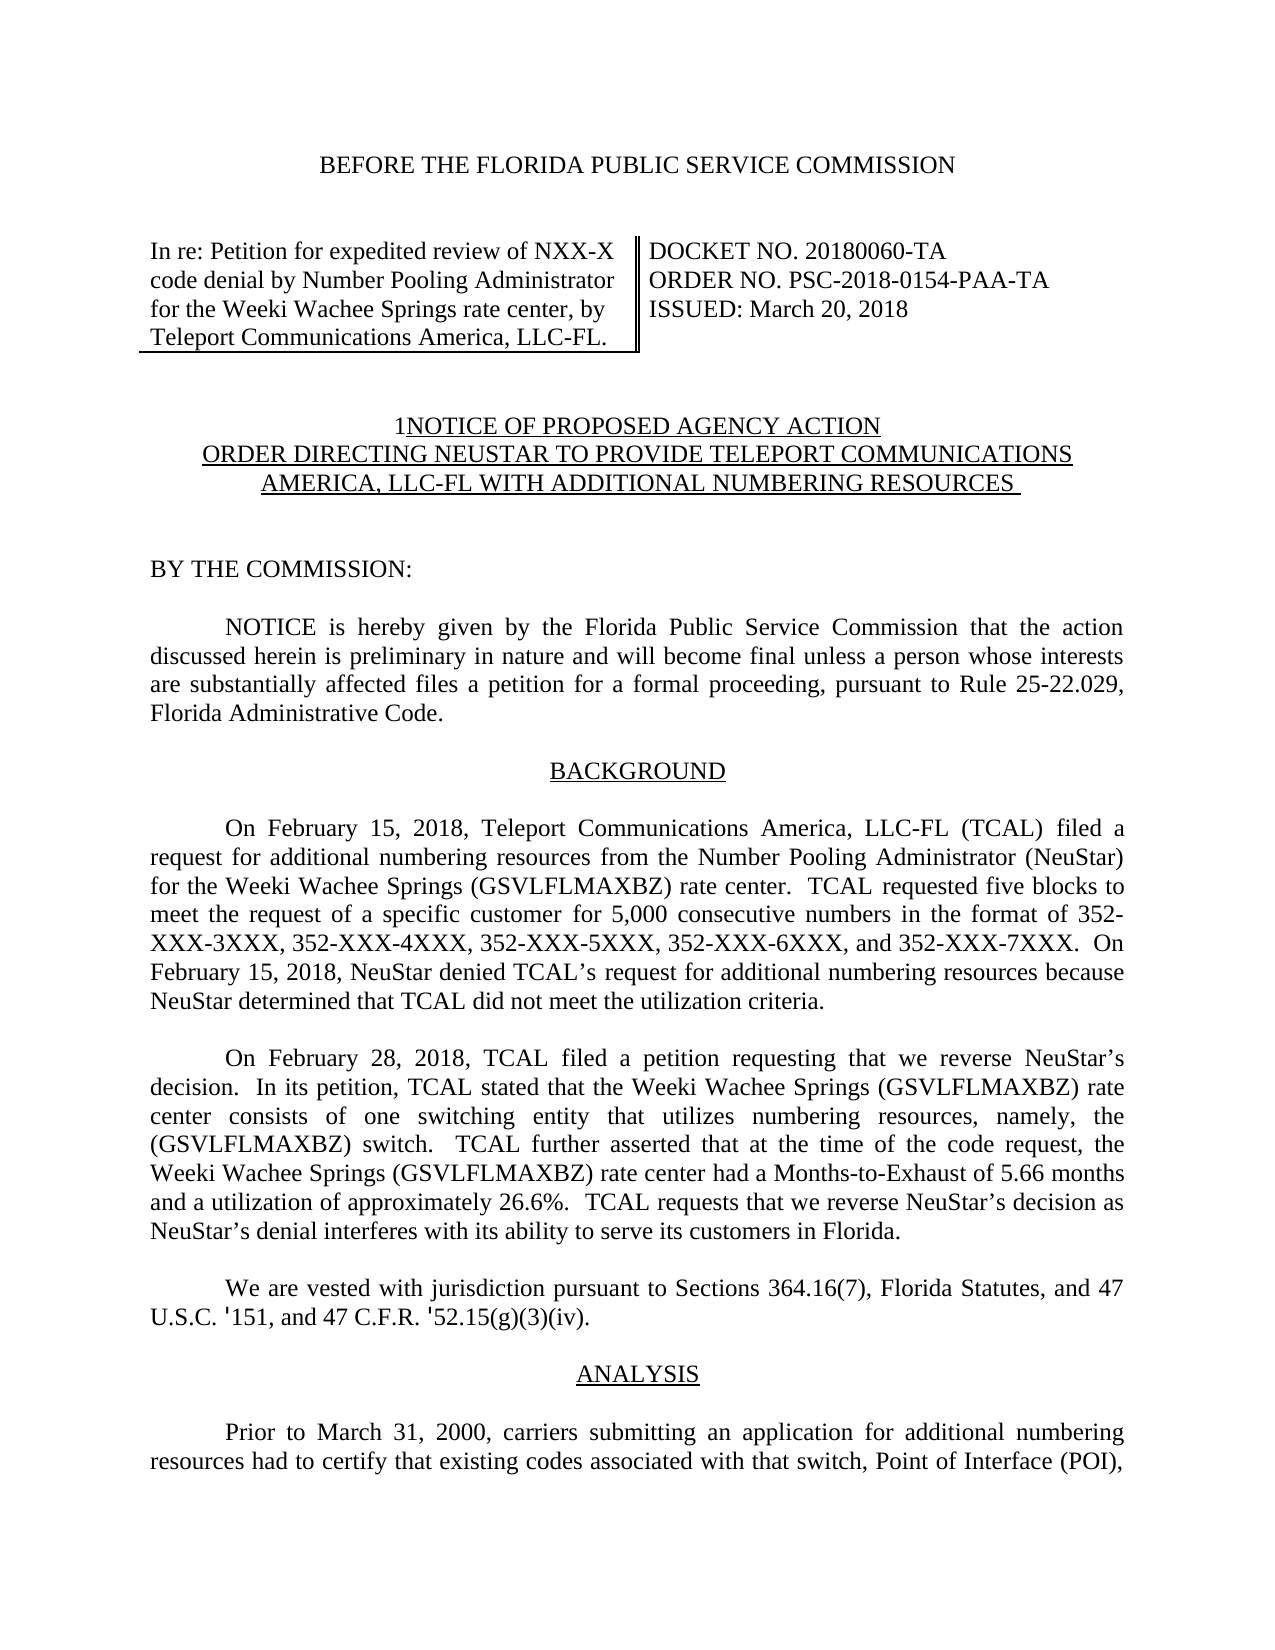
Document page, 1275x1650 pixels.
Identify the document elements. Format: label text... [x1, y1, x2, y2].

table_header In re: Petition for expedited review of NXX-X code denial by Number Pooling Administrator for the Weeki Wachee Springs rate center, by Teleport Communications America, LLC-FL. [139, 236, 635, 351]
text On February 28, 2018, TCAL filed a petition requesting that we reverse NeuStar’s decision. In its petition, TCAL stated that the Weeki Wachee Springs (GSVLFLMAXBZ) rate center consists of one switching entity that utilizes numbering resources, namely, the (GSVLFLMAXBZ) switch. TCAL further asserted that at the time of the code request, the Weeki Wachee Springs (GSVLFLMAXBZ) rate center had a Months-to-Exhaust of 5.66 months and a utilization of approximately 26.6%. TCAL requests that we reverse NeuStar’s decision as NeuStar’s denial interferes with its ability to serve its customers in . [150, 1043, 1125, 1244]
text NOTICE is hereby given by the Florida Public Service Commission that the action discussed herein is preliminary in nature and will become final unless a person whose interests are substantially affected files a petition for a formal proceeding, pursuant to Rule 25-22.029, Florida Administrative Code. [150, 612, 1125, 727]
text BY THE COMMISSION: [150, 554, 1125, 583]
text BACKGROUND [150, 756, 1125, 784]
text NOTICE OF PROPOSED AGENCY ACTION [150, 411, 1125, 439]
table_header DOCKET NO. 20180060-TA ORDER NO. PSC-2018-0154-PAA-TA ISSUED: March 20, 2018 [640, 236, 1136, 351]
text ANALYSIS [150, 1359, 1125, 1388]
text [150, 1417, 1125, 1474]
subtitle BEFORE THE FLORIDA PUBLIC SERVICE COMMISSION [150, 150, 1125, 179]
text On February 15, 2018, Teleport Communications America, LLC-FL (TCAL) filed a request for additional numbering resources from the Number Pooling Administrator (NeuStar) for the Weeki Wachee Springs (GSVLFLMAXBZ) rate center. TCAL requested five blocks to meet the request of a specific customer for 5,000 consecutive numbers in the format of 352-XXX-3XXX, 352-XXX-4XXX, 352-XXX-5XXX, 352-XXX-6XXX, and 352-XXX-7XXX. On February 15, 2018, NeuStar denied TCAL’s request for additional numbering resources because NeuStar determined that TCAL did not meet the utilization criteria. [150, 813, 1125, 1014]
text We are vested with jurisdiction pursuant to Sections 364.16(7), Florida Statutes, and 47 U.S.C. 151, and 47 C.F.R. 52.15(g)(3)(iv). [150, 1273, 1125, 1331]
text ORDER DIRECTING NEUSTAR TO PROVIDE TELEPORT COMMUNICATIONS AMERICA, LLC-FL WITH ADDITIONAL NUMBERING RESOURCES [150, 439, 1125, 497]
